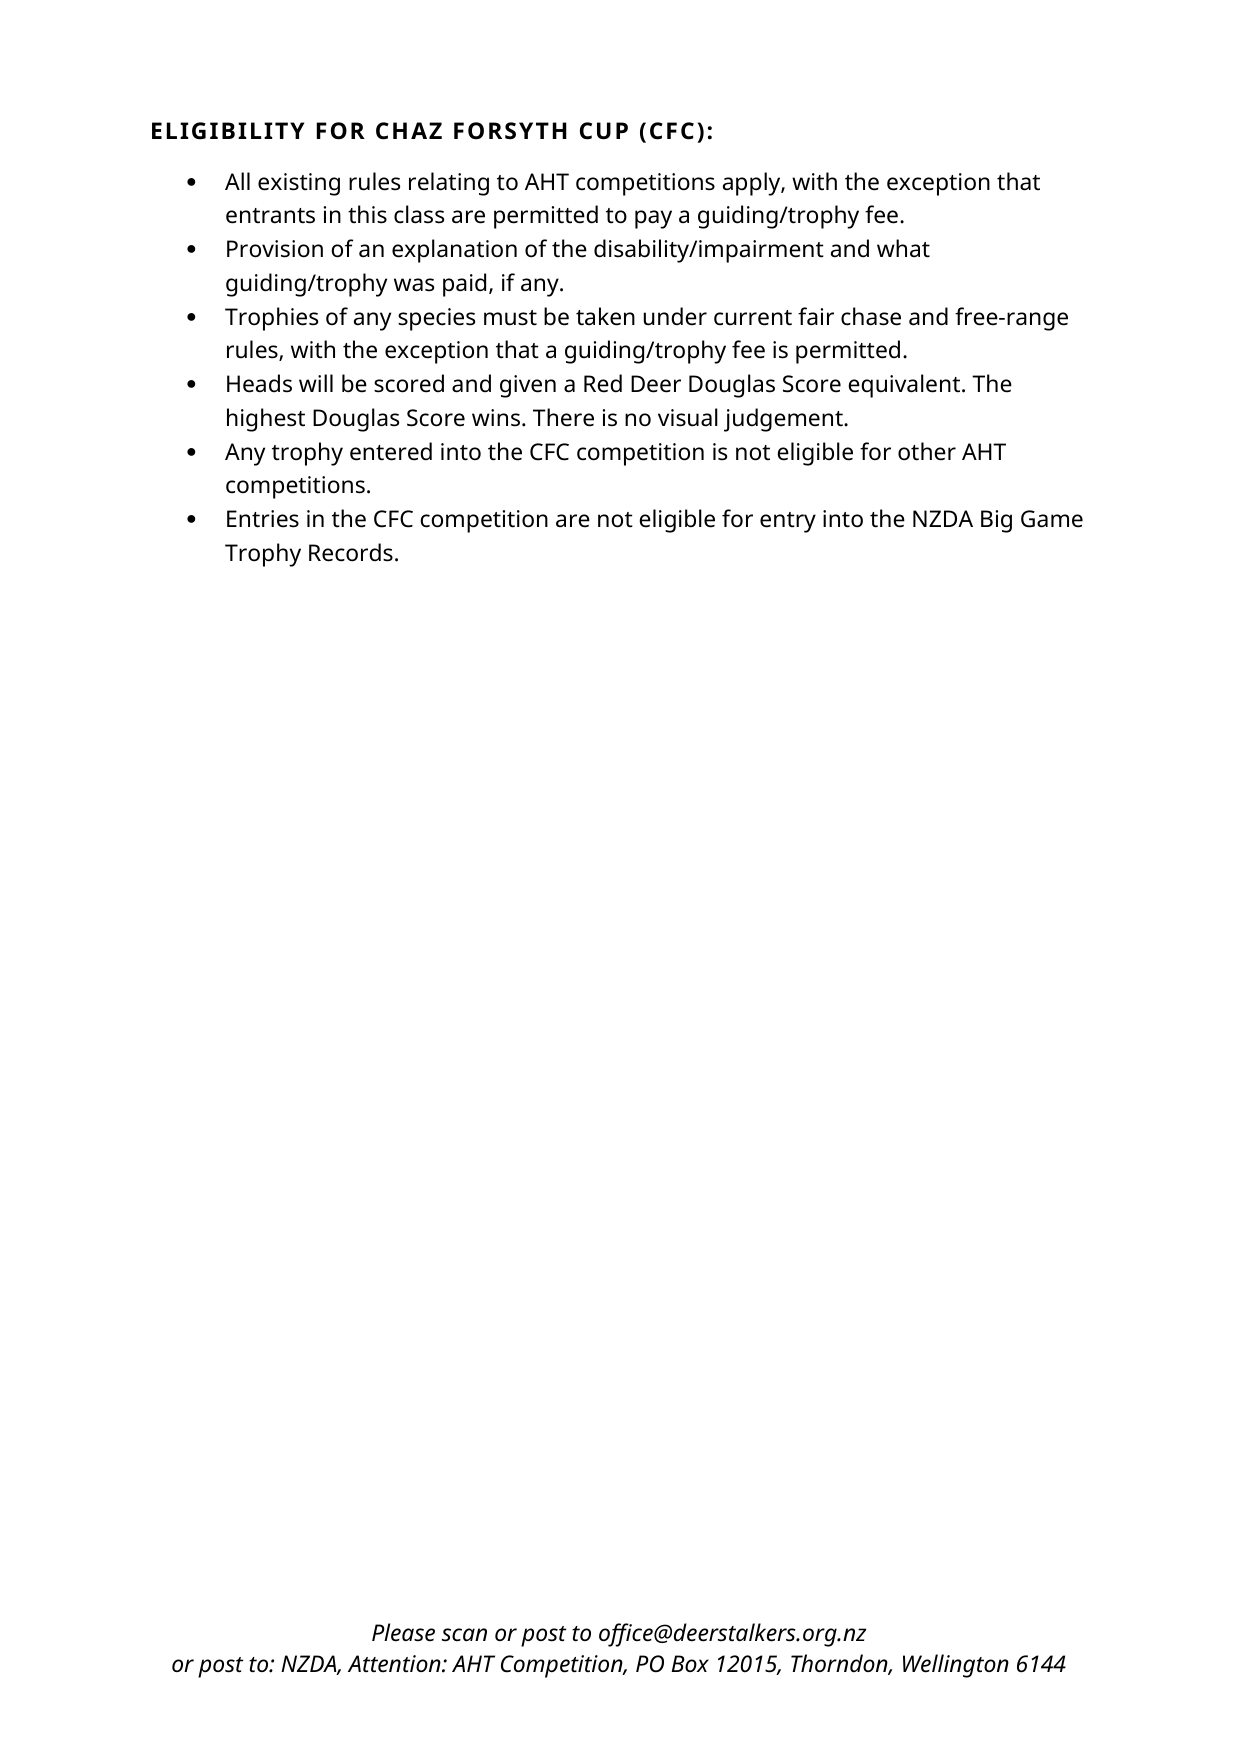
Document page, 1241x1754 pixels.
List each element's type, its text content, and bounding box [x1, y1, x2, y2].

list Heads will be scored and given a Red Deer Douglas Score equivalent. The highest Douglas Score wins. There is no visual judgement. [187, 368, 1085, 433]
list Trophies of any species must be taken under current fair chase and free-range rules, with the exception that a guiding/trophy fee is permitted. [187, 301, 1085, 366]
list Any trophy entered into the CFC competition is not eligible for other AHT competitions. [187, 436, 1085, 501]
list All existing rules relating to AHT competitions apply, with the exception that entrants in this class are permitted to pay a guiding/trophy fee. [187, 166, 1085, 231]
list Entries in the CFC competition are not eligible for entry into the NZDA Big Game Trophy Records. [187, 503, 1085, 568]
text ELIGIBILITY FOR CHAZ FORSYTH CUP (CFC): [150, 115, 1090, 146]
list Provision of an explanation of the disability/impairment and what guiding/trophy was paid, if any. [187, 233, 1085, 298]
